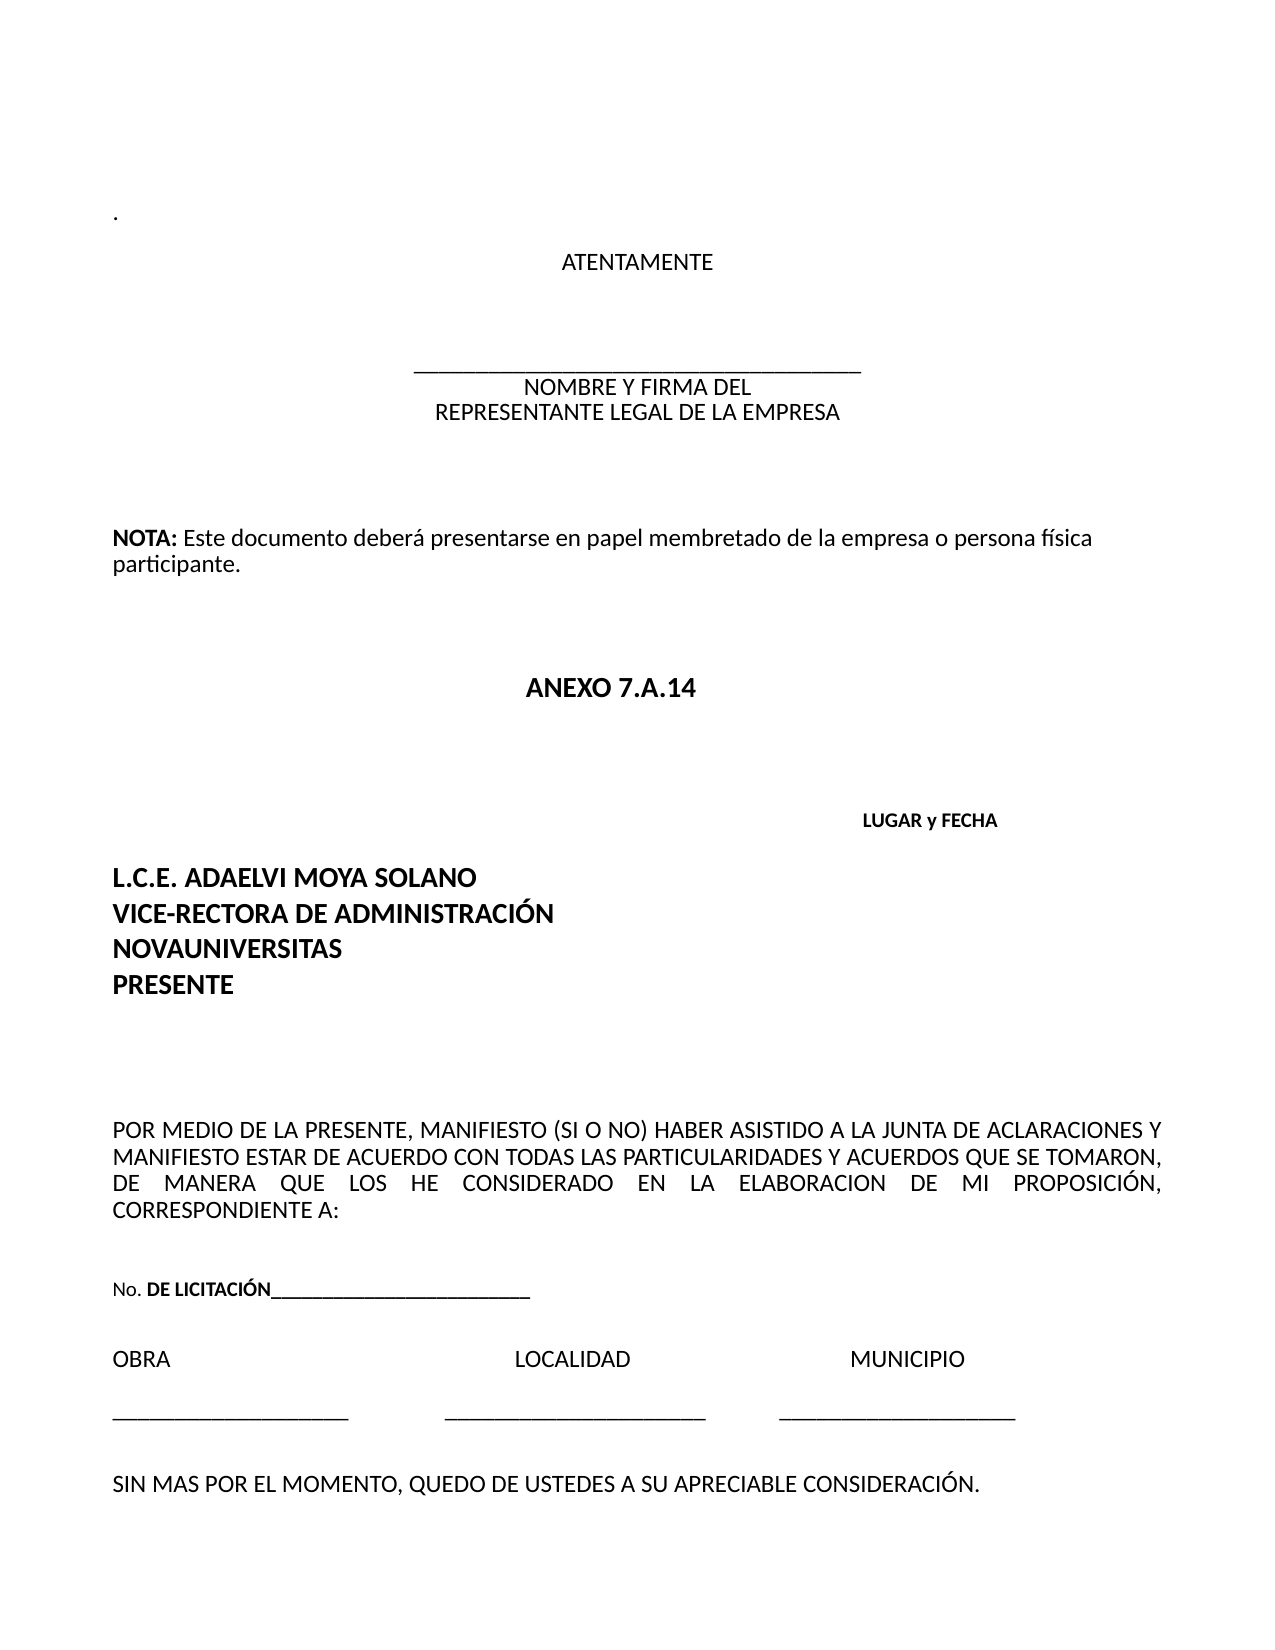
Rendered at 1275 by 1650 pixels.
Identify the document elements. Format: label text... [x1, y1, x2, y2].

text NOTA: Este documento deberá presentarse en papel membretado de la empresa o persona física participante. [112, 525, 1163, 578]
text REPRESENTANTE LEGAL DE LA EMPRESA [112, 400, 1163, 425]
text ____________________________________ [112, 350, 1163, 375]
text POR MEDIO DE LA PRESENTE, MANIFIESTO (SI O NO) HABER ASISTIDO A LA JUNTA DE ACLARACIONES Y MANIFIESTO ESTAR DE ACUERDO CON TODAS LAS PARTICULARIDADES Y ACUERDOS QUE SE TOMARON, DE MANERA QUE LOS HE CONSIDERADO EN LA ELABORACION DE MI PROPOSICIÓN, CORRESPONDIENTE A: [112, 1117, 1163, 1223]
text OBRA LOCALIDAD MUNICIPIO [112, 1349, 1163, 1372]
text NOVAUNIVERSITAS [112, 930, 1163, 966]
text VICE-RECTORA DE ADMINISTRACIÓN [112, 895, 1163, 930]
text . [112, 200, 1163, 225]
text ANEXO 7.A.14 [112, 669, 1163, 705]
text ___________________ _____________________ ___________________ [112, 1397, 1163, 1422]
text No. DE LICITACIÓN_________________________ [112, 1276, 1163, 1301]
text SIN MAS POR EL MOMENTO, QUEDO DE USTEDES A SU APRECIABLE CONSIDERACIÓN. [112, 1472, 1163, 1497]
text NOMBRE Y FIRMA DEL [112, 375, 1163, 400]
text LUGAR y FECHA [112, 801, 1163, 834]
text L.C.E. ADAELVI MOYA SOLANO [112, 859, 1163, 895]
text PRESENTE [112, 966, 1163, 1002]
text ATENTAMENTE [112, 250, 1163, 275]
